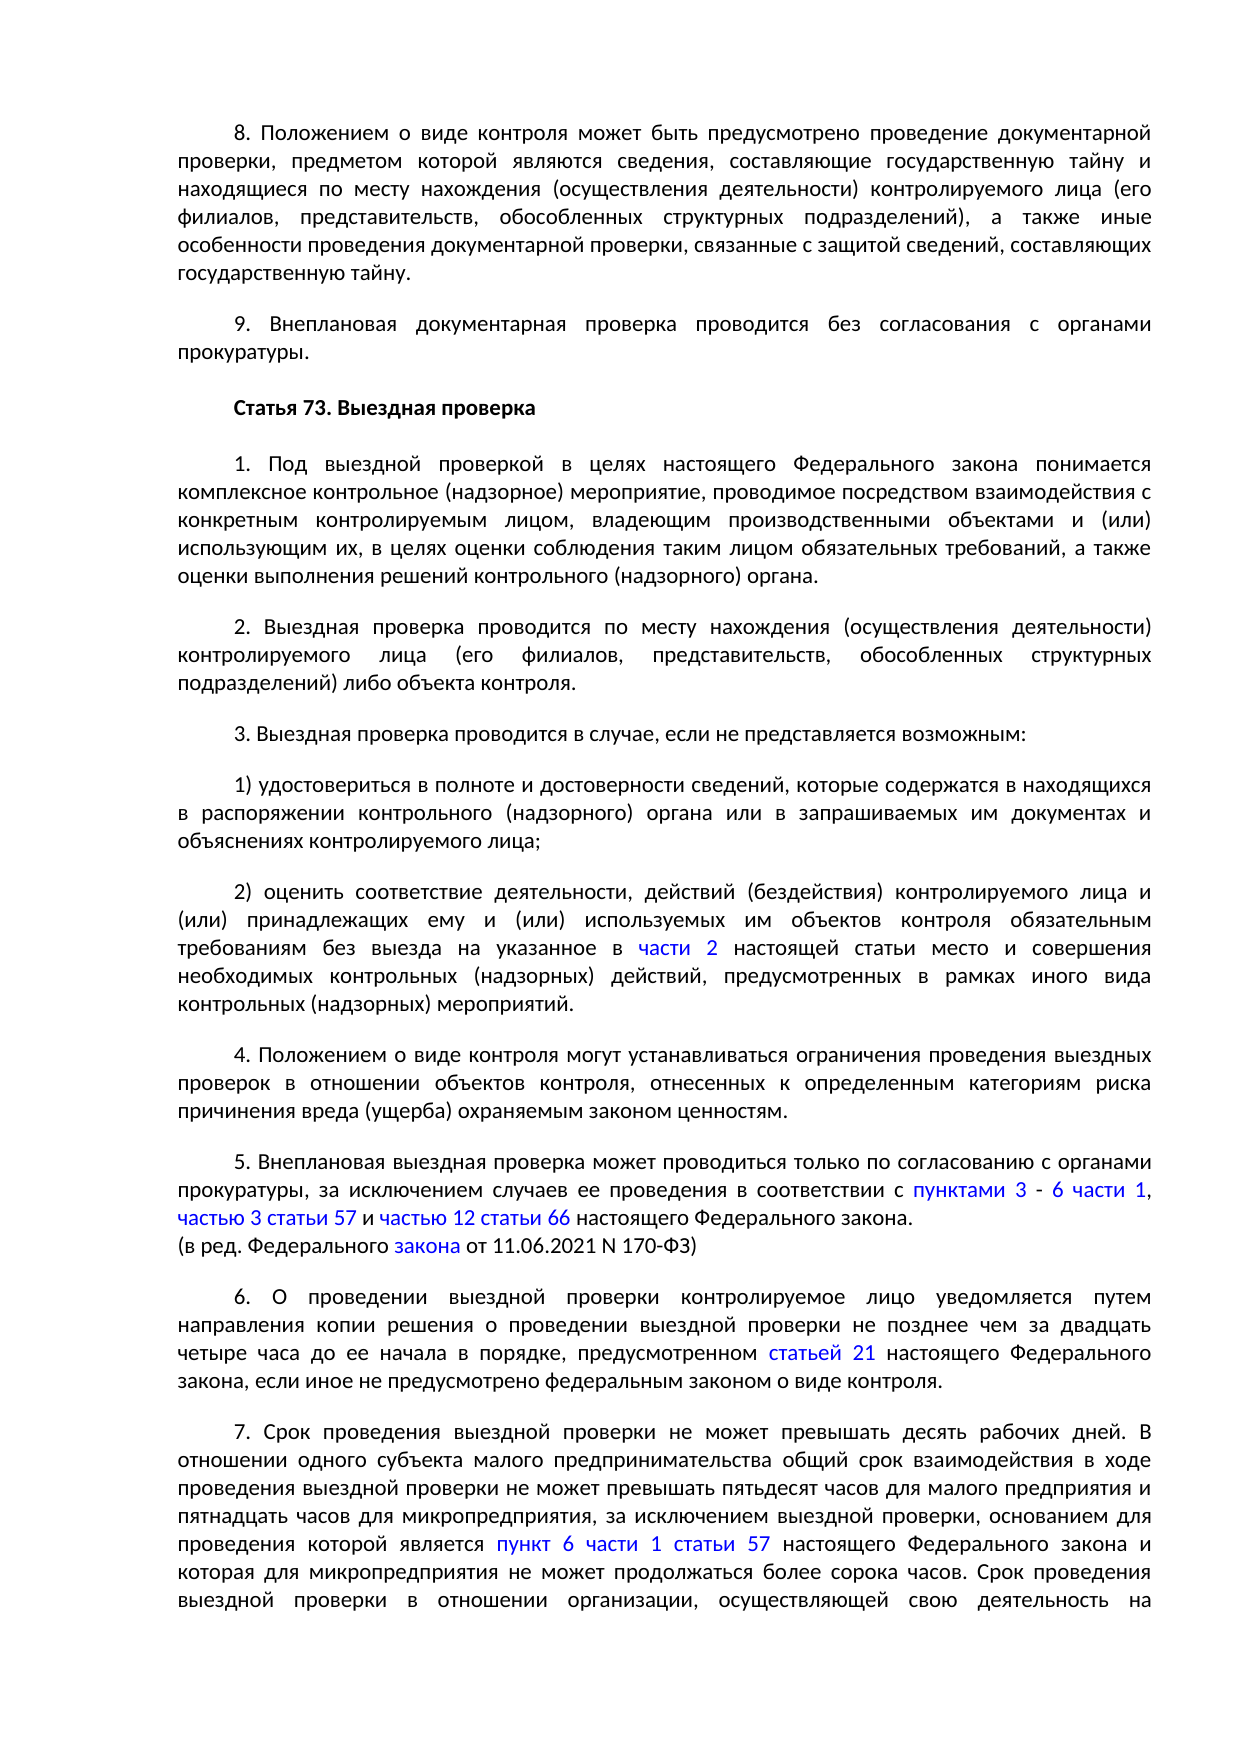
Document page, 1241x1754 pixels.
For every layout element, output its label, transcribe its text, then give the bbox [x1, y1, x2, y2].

text 5. Внеплановая выездная проверка может проводиться только по согласованию с органами прокуратуры, за исключением случаев ее проведения в соответствии с пунктами 3 - 6 части 1, частью 3 статьи 57 и частью 12 статьи 66 настоящего Федерального закона. [177, 1147, 1152, 1231]
text (в ред. Федерального закона от 11.06.2021 N 170-ФЗ) [177, 1231, 1152, 1259]
text 4. Положением о виде контроля могут устанавливаться ограничения проведения выездных проверок в отношении объектов контроля, отнесенных к определенным категориям риска причинения вреда (ущерба) охраняемым законом ценностям. [177, 1040, 1152, 1124]
text 2) оценить соответствие деятельности, действий (бездействия) контролируемого лица и (или) принадлежащих ему и (или) используемых им объектов контроля обязательным требованиям без выезда на указанное в части 2 настоящей статьи место и совершения необходимых контрольных (надзорных) действий, предусмотренных в рамках иного вида контрольных (надзорных) мероприятий. [177, 877, 1152, 1017]
text 8. Положением о виде контроля может быть предусмотрено проведение документарной проверки, предметом которой являются сведения, составляющие государственную тайну и находящиеся по месту нахождения (осуществления деятельности) контролируемого лица (его филиалов, представительств, обособленных структурных подразделений), а также иные особенности проведения документарной проверки, связанные с защитой сведений, составляющих государственную тайну. [177, 118, 1152, 286]
text 6. О проведении выездной проверки контролируемое лицо уведомляется путем направления копии решения о проведении выездной проверки не позднее чем за двадцать четыре часа до ее начала в порядке, предусмотренном статьей 21 настоящего Федерального закона, если иное не предусмотрено федеральным законом о виде контроля. [177, 1282, 1152, 1394]
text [177, 1417, 1152, 1613]
text 1) удостовериться в полноте и достоверности сведений, которые содержатся в находящихся в распоряжении контрольного (надзорного) органа или в запрашиваемых им документах и объяснениях контролируемого лица; [177, 770, 1152, 854]
text 3. Выездная проверка проводится в случае, если не представляется возможным: [177, 719, 1152, 747]
text 9. Внеплановая документарная проверка проводится без согласования с органами прокуратуры. [177, 309, 1152, 365]
text 1. Под выездной проверкой в целях настоящего Федерального закона понимается комплексное контрольное (надзорное) мероприятие, проводимое посредством взаимодействия с конкретным контролируемым лицом, владеющим производственными объектами и (или) использующим их, в целях оценки соблюдения таким лицом обязательных требований, а также оценки выполнения решений контрольного (надзорного) органа. [177, 449, 1152, 589]
title Статья 73. Выездная проверка [177, 393, 1152, 421]
text 2. Выездная проверка проводится по месту нахождения (осуществления деятельности) контролируемого лица (его филиалов, представительств, обособленных структурных подразделений) либо объекта контроля. [177, 612, 1152, 696]
